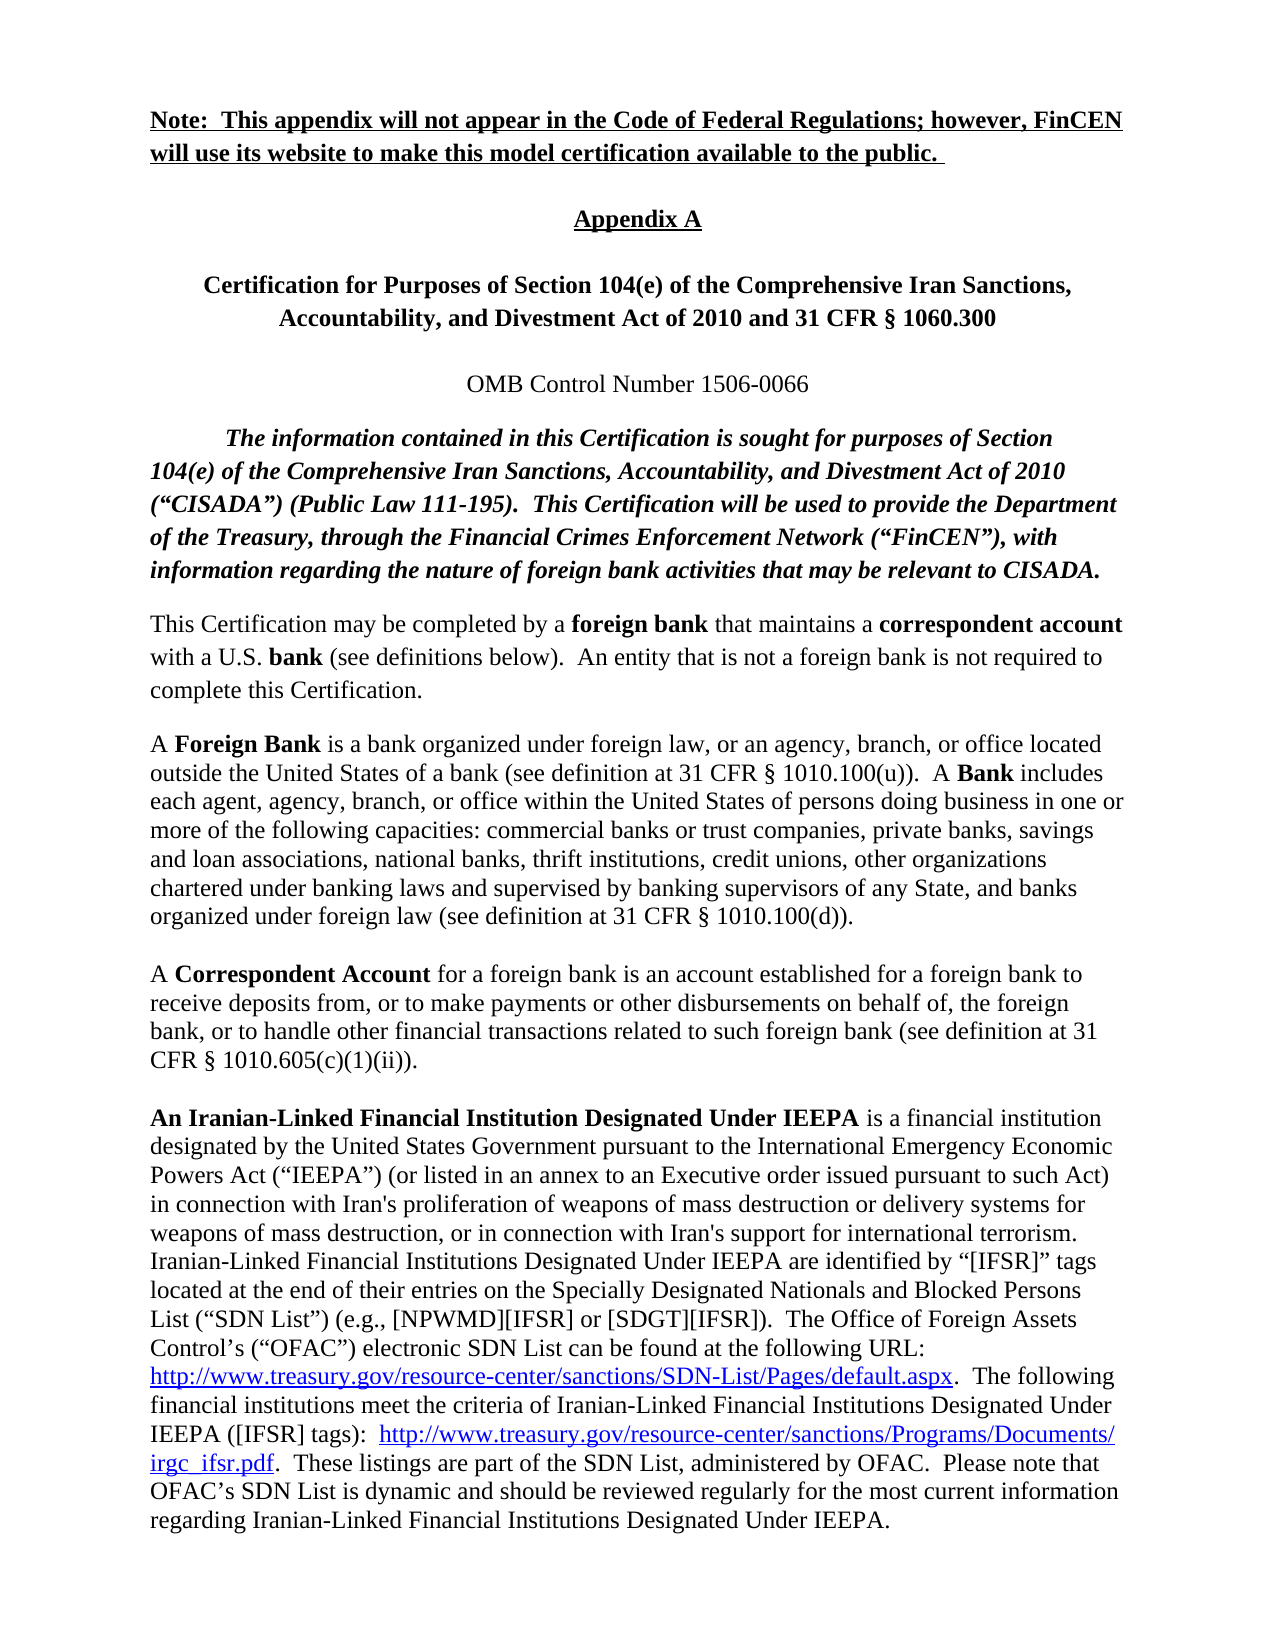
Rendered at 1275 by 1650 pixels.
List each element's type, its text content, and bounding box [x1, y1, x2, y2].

text Appendix A [150, 204, 1125, 233]
text An Iranian-Linked Financial Institution Designated Under IEEPA is a financial institution designated by the United States Government pursuant to the International Emergency Economic Powers Act (“IEEPA”) (or listed in an annex to an Executive order issued pursuant to such Act) in connection with Iran's proliferation of weapons of mass destruction or delivery systems for weapons of mass destruction, or in connection with Iran's support for international terrorism. Iranian-Linked Financial Institutions Designated Under IEEPA are identified by “[IFSR]” tags located at the end of their entries on the Specially Designated Nationals and Blocked Persons List (“SDN List”) (e.g., [NPWMD][IFSR] or [SDGT][IFSR]). The Office of Foreign Assets Control’s (“OFAC”) electronic SDN List can be found at the following URL: http://www.treasury.gov/resource-center/sanctions/SDN-List/Pages/default.aspx. The following financial institutions meet the criteria of Iranian-Linked Financial Institutions Designated Under IEEPA ([IFSR] tags): http://www.treasury.gov/resource-center/sanctions/Programs/Documents/irgc_ifsr.pdf. These listings are part of the SDN List, administered by OFAC. Please note that OFAC’s SDN List is dynamic and should be reviewed regularly for the most current information regarding Iranian-Linked Financial Institutions Designated Under IEEPA. [150, 1103, 1125, 1534]
text Certification for Purposes of Section 104(e) of the Comprehensive Iran Sanctions, Accountability, and Divestment Act of 2010 and 31 CFR § 1060.300 [150, 270, 1125, 332]
text A Foreign Bank is a bank organized under foreign law, or an agency, branch, or office located outside the United States of a bank (see definition at 31 CFR § 1010.100(u)). A Bank includes each agent, agency, branch, or office within the United States of persons doing business in one or more of the following capacities: commercial banks or trust companies, private banks, savings and loan associations, national banks, thrift institutions, credit unions, other organizations chartered under banking laws and supervised by banking supervisors of any State, and banks organized under foreign law (see definition at 31 CFR § 1010.100(d)). [150, 729, 1125, 930]
text The information contained in this Certification is sought for purposes of Section 104(e) of the Comprehensive Iran Sanctions, Accountability, and Divestment Act of 2010 (“CISADA”) (Public Law 111-195). This Certification will be used to provide the Department of the Treasury, through the Financial Crimes Enforcement Network (“FinCEN”), with information regarding the nature of foreign bank activities that may be relevant to CISADA. [150, 423, 1125, 584]
text Note: This appendix will not appear in the Code of Federal Regulations; however, FinCEN will use its website to make this model certification available to the public. [150, 105, 1125, 167]
text This Certification may be completed by a foreign bank that maintains a correspondent account with a U.S. bank (see definitions below). An entity that is not a foreign bank is not required to complete this Certification. [150, 609, 1125, 704]
text OMB Control Number 1506-0066 [150, 369, 1125, 398]
text A Correspondent Account for a foreign bank is an account established for a foreign bank to receive deposits from, or to make payments or other disbursements on behalf of, the foreign bank, or to handle other financial transactions related to such foreign bank (see definition at 31 CFR § 1010.605(c)(1)(ii)). [150, 959, 1125, 1074]
